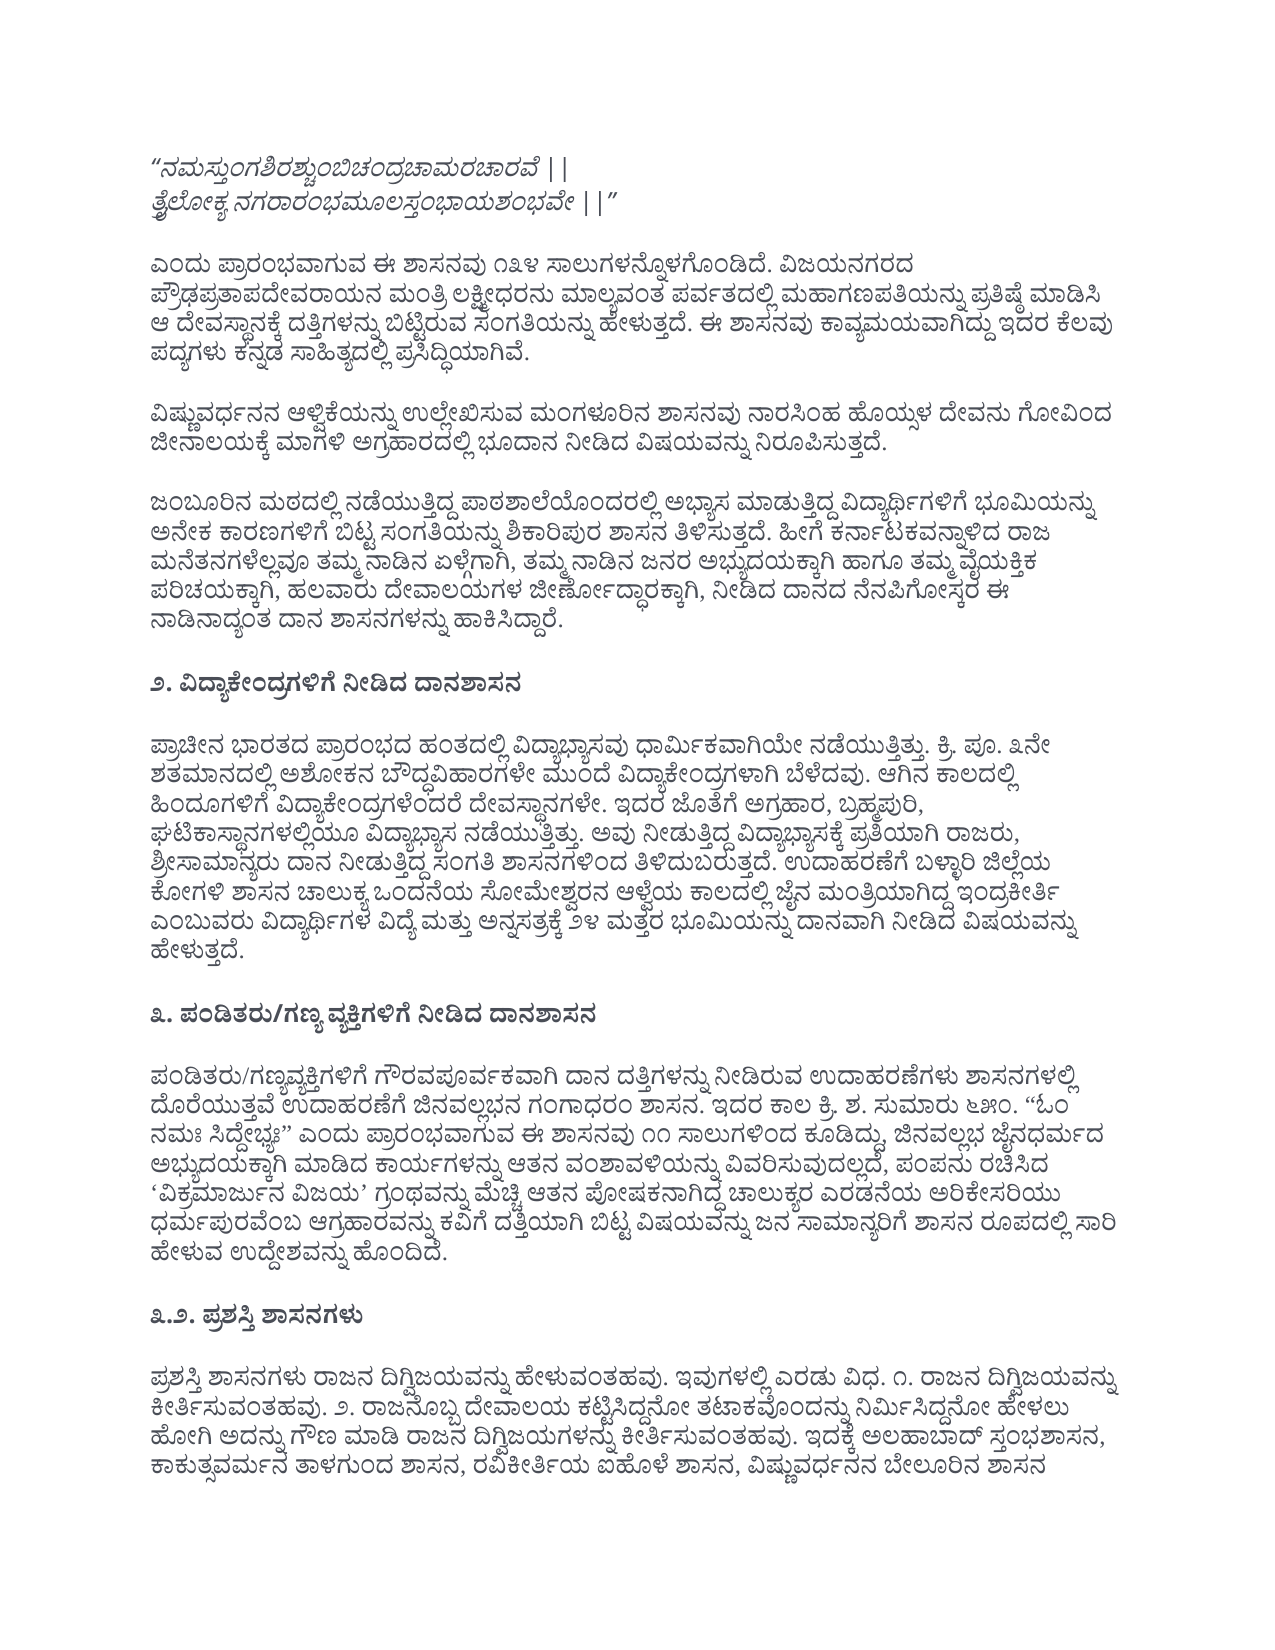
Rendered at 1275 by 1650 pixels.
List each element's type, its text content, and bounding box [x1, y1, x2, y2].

text “ನಮಸ್ತುಂಗಶಿರಶ್ಚುಂಬಿಚಂದ್ರಚಾಮರಚಾರವೆ || ತ್ರೈಲೋಕ್ಯ ನಗರಾರಂಭಮೂಲಸ್ತಂಭಾಯಶಂಭವೇ ||” [150, 150, 1125, 218]
text ವಿಷ್ಣುವರ್ಧನನ ಆಳ್ವಿಕೆಯನ್ನು ಉಲ್ಲೇಖಿಸುವ ಮಂಗಳೂರಿನ ಶಾಸನವು ನಾರಸಿಂಹ ಹೊಯ್ಸಳ ದೇವನು ಗೋವಿಂದ ಜೀನಾಲಯಕ್ಕೆ ಮಾಗಳಿ ಅಗ್ರಹಾರದಲ್ಲಿ ಭೂದಾನ ನೀಡಿದ ವಿಷಯವನ್ನು ನಿರೂಪಿಸುತ್ತದೆ. [150, 398, 1125, 456]
text ೩.೨. ಪ್ರಶಸ್ತಿ ಶಾಸನಗಳು [150, 1297, 1125, 1331]
text ಪ್ರಾಚೀನ ಭಾರತದ ಪ್ರಾರಂಭದ ಹಂತದಲ್ಲಿ ವಿದ್ಯಾಭ್ಯಾಸವು ಧಾರ್ಮಿಕವಾಗಿಯೇ ನಡೆಯುತ್ತಿತ್ತು. ಕ್ರಿ. ಪೂ. ೩ನೇ ಶತಮಾನದಲ್ಲಿ ಅಶೋಕನ ಬೌದ್ಧವಿಹಾರಗಳೇ ಮುಂದೆ ವಿದ್ಯಾಕೇಂದ್ರಗಳಾಗಿ ಬೆಳೆದವು. ಆಗಿನ ಕಾಲದಲ್ಲಿ ಹಿಂದೂಗಳಿಗೆ ವಿದ್ಯಾಕೇಂದ್ರಗಳೆಂದರೆ ದೇವಸ್ಥಾನಗಳೇ. ಇದರ ಜೊತೆಗೆ ಅಗ್ರಹಾರ, ಬ್ರಹ್ಮಪುರಿ, ಘಟಿಕಾಸ್ಥಾನಗಳಲ್ಲಿಯೂ ವಿದ್ಯಾಭ್ಯಾಸ ನಡೆಯುತ್ತಿತ್ತು. ಅವು ನೀಡುತ್ತಿದ್ದ ವಿದ್ಯಾಭ್ಯಾಸಕ್ಕೆ ಪ್ರತಿಯಾಗಿ ರಾಜರು, ಶ್ರೀಸಾಮಾನ್ಯರು ದಾನ ನೀಡುತ್ತಿದ್ದ ಸಂಗತಿ ಶಾಸನಗಳಿಂದ ತಿಳಿದುಬರುತ್ತದೆ. ಉದಾಹರಣೆಗೆ ಬಳ್ಳಾರಿ ಜಿಲ್ಲೆಯ ಕೋಗಳಿ ಶಾಸನ ಚಾಲುಕ್ಯ ಒಂದನೆಯ ಸೋಮೇಶ್ವರನ ಆಳ್ವೆಯ ಕಾಲದಲ್ಲಿ ಜೈನ ಮಂತ್ರಿಯಾಗಿದ್ದ ಇಂದ್ರಕೀರ್ತಿ ಎಂಬುವರು ವಿದ್ಯಾರ್ಥಿಗಳ ವಿದ್ಯೆ ಮತ್ತು ಅನ್ನಸತ್ರಕ್ಕೆ ೨೪ ಮತ್ತರ ಭೂಮಿಯನ್ನು ದಾನವಾಗಿ ನೀಡಿದ ವಿಷಯವನ್ನು ಹೇಳುತ್ತದೆ. [150, 730, 1125, 964]
text ಜಂಬೂರಿನ ಮಠದಲ್ಲಿ ನಡೆಯುತ್ತಿದ್ದ ಪಾಠಶಾಲೆಯೊಂದರಲ್ಲಿ ಅಭ್ಯಾಸ ಮಾಡುತ್ತಿದ್ದ ವಿದ್ಯಾರ್ಥಿಗಳಿಗೆ ಭೂಮಿಯನ್ನು ಅನೇಕ ಕಾರಣಗಳಿಗೆ ಬಿಟ್ಟ ಸಂಗತಿಯನ್ನು ಶಿಕಾರಿಪುರ ಶಾಸನ ತಿಳಿಸುತ್ತದೆ. ಹೀಗೆ ಕರ್ನಾಟಕವನ್ನಾಳಿದ ರಾಜ ಮನೆತನಗಳೆಲ್ಲವೂ ತಮ್ಮ ನಾಡಿನ ಏಳ್ಗೆಗಾಗಿ, ತಮ್ಮ ನಾಡಿನ ಜನರ ಅಭ್ಯುದಯಕ್ಕಾಗಿ ಹಾಗೂ ತಮ್ಮ ವೈಯಕ್ತಿಕ ಪರಿಚಯಕ್ಕಾಗಿ, ಹಲವಾರು ದೇವಾಲಯಗಳ ಜೀರ್ಣೋದ್ಧಾರಕ್ಕಾಗಿ, ನೀಡಿದ ದಾನದ ನೆನಪಿಗೋಸ್ಕರ ಈ ನಾಡಿನಾದ್ಯಂತ ದಾನ ಶಾಸನಗಳನ್ನು ಹಾಕಿಸಿದ್ದಾರೆ. [150, 487, 1125, 634]
text ೩. ಪಂಡಿತರು/ಗಣ್ಯ ವ್ಯಕ್ತಿಗಳಿಗೆ ನೀಡಿದ ದಾನಶಾಸನ [150, 996, 1125, 1030]
text ಎಂದು ಪ್ರಾರಂಭವಾಗುವ ಈ ಶಾಸನವು ೧೩೪ ಸಾಲುಗಳನ್ನೊಳಗೊಂಡಿದೆ. ವಿಜಯನಗರದ ಪ್ರೌಢಪ್ರತಾಪದೇವರಾಯನ ಮಂತ್ರಿ ಲಕ್ಷ್ಮೀಧರನು ಮಾಲ್ಯವಂತ ಪರ್ವತದಲ್ಲಿ ಮಹಾಗಣಪತಿಯನ್ನು ಪ್ರತಿಷ್ಠೆ ಮಾಡಿಸಿ ಆ ದೇವಸ್ಥಾನಕ್ಕೆ ದತ್ತಿಗಳನ್ನು ಬಿಟ್ಟಿರುವ ಸಂಗತಿಯನ್ನು ಹೇಳುತ್ತದೆ. ಈ ಶಾಸನವು ಕಾವ್ಯಮಯವಾಗಿದ್ದು ಇದರ ಕೆಲವು ಪದ್ಯಗಳು ಕನ್ನಡ ಸಾಹಿತ್ಯದಲ್ಲಿ ಪ್ರಸಿದ್ಧಿಯಾಗಿವೆ. [150, 249, 1125, 366]
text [150, 1362, 1125, 1479]
text ೨. ವಿದ್ಯಾಕೇಂದ್ರಗಳಿಗೆ ನೀಡಿದ ದಾನಶಾಸನ [150, 665, 1125, 699]
text ಪಂಡಿತರು/ಗಣ್ಯವ್ಯಕ್ತಿಗಳಿಗೆ ಗೌರವಪೂರ್ವಕವಾಗಿ ದಾನ ದತ್ತಿಗಳನ್ನು ನೀಡಿರುವ ಉದಾಹರಣೆಗಳು ಶಾಸನಗಳಲ್ಲಿ ದೊರೆಯುತ್ತವೆ ಉದಾಹರಣೆಗೆ ಜಿನವಲ್ಲಭನ ಗಂಗಾಧರಂ ಶಾಸನ. ಇದರ ಕಾಲ ಕ್ರಿ. ಶ. ಸುಮಾರು ೬೫೦. “ಓಂ ನಮಃ ಸಿದ್ದೇಭ್ಯಃ” ಎಂದು ಪ್ರಾರಂಭವಾಗುವ ಈ ಶಾಸನವು ೧೧ ಸಾಲುಗಳಿಂದ ಕೂಡಿದ್ದು, ಜಿನವಲ್ಲಭ ಜೈನಧರ್ಮದ ಅಭ್ಯುದಯಕ್ಕಾಗಿ ಮಾಡಿದ ಕಾರ್ಯಗಳನ್ನು ಆತನ ವಂಶಾವಳಿಯನ್ನು ವಿವರಿಸುವುದಲ್ಲದೆ, ಪಂಪನು ರಚಿಸಿದ ‘ವಿಕ್ರಮಾರ್ಜುನ ವಿಜಯ’ ಗ್ರಂಥವನ್ನು ಮೆಚ್ಚಿ ಆತನ ಪೋಷಕನಾಗಿದ್ದ ಚಾಲುಕ್ಯರ ಎರಡನೆಯ ಅರಿಕೇಸರಿಯು ಧರ್ಮಪುರವೆಂಬ ಆಗ್ರಹಾರವನ್ನು ಕವಿಗೆ ದತ್ತಿಯಾಗಿ ಬಿಟ್ಟ ವಿಷಯವನ್ನು ಜನ ಸಾಮಾನ್ಯರಿಗೆ ಶಾಸನ ರೂಪದಲ್ಲಿ ಸಾರಿ ಹೇಳುವ ಉದ್ದೇಶವನ್ನು ಹೊಂದಿದೆ. [150, 1061, 1125, 1266]
